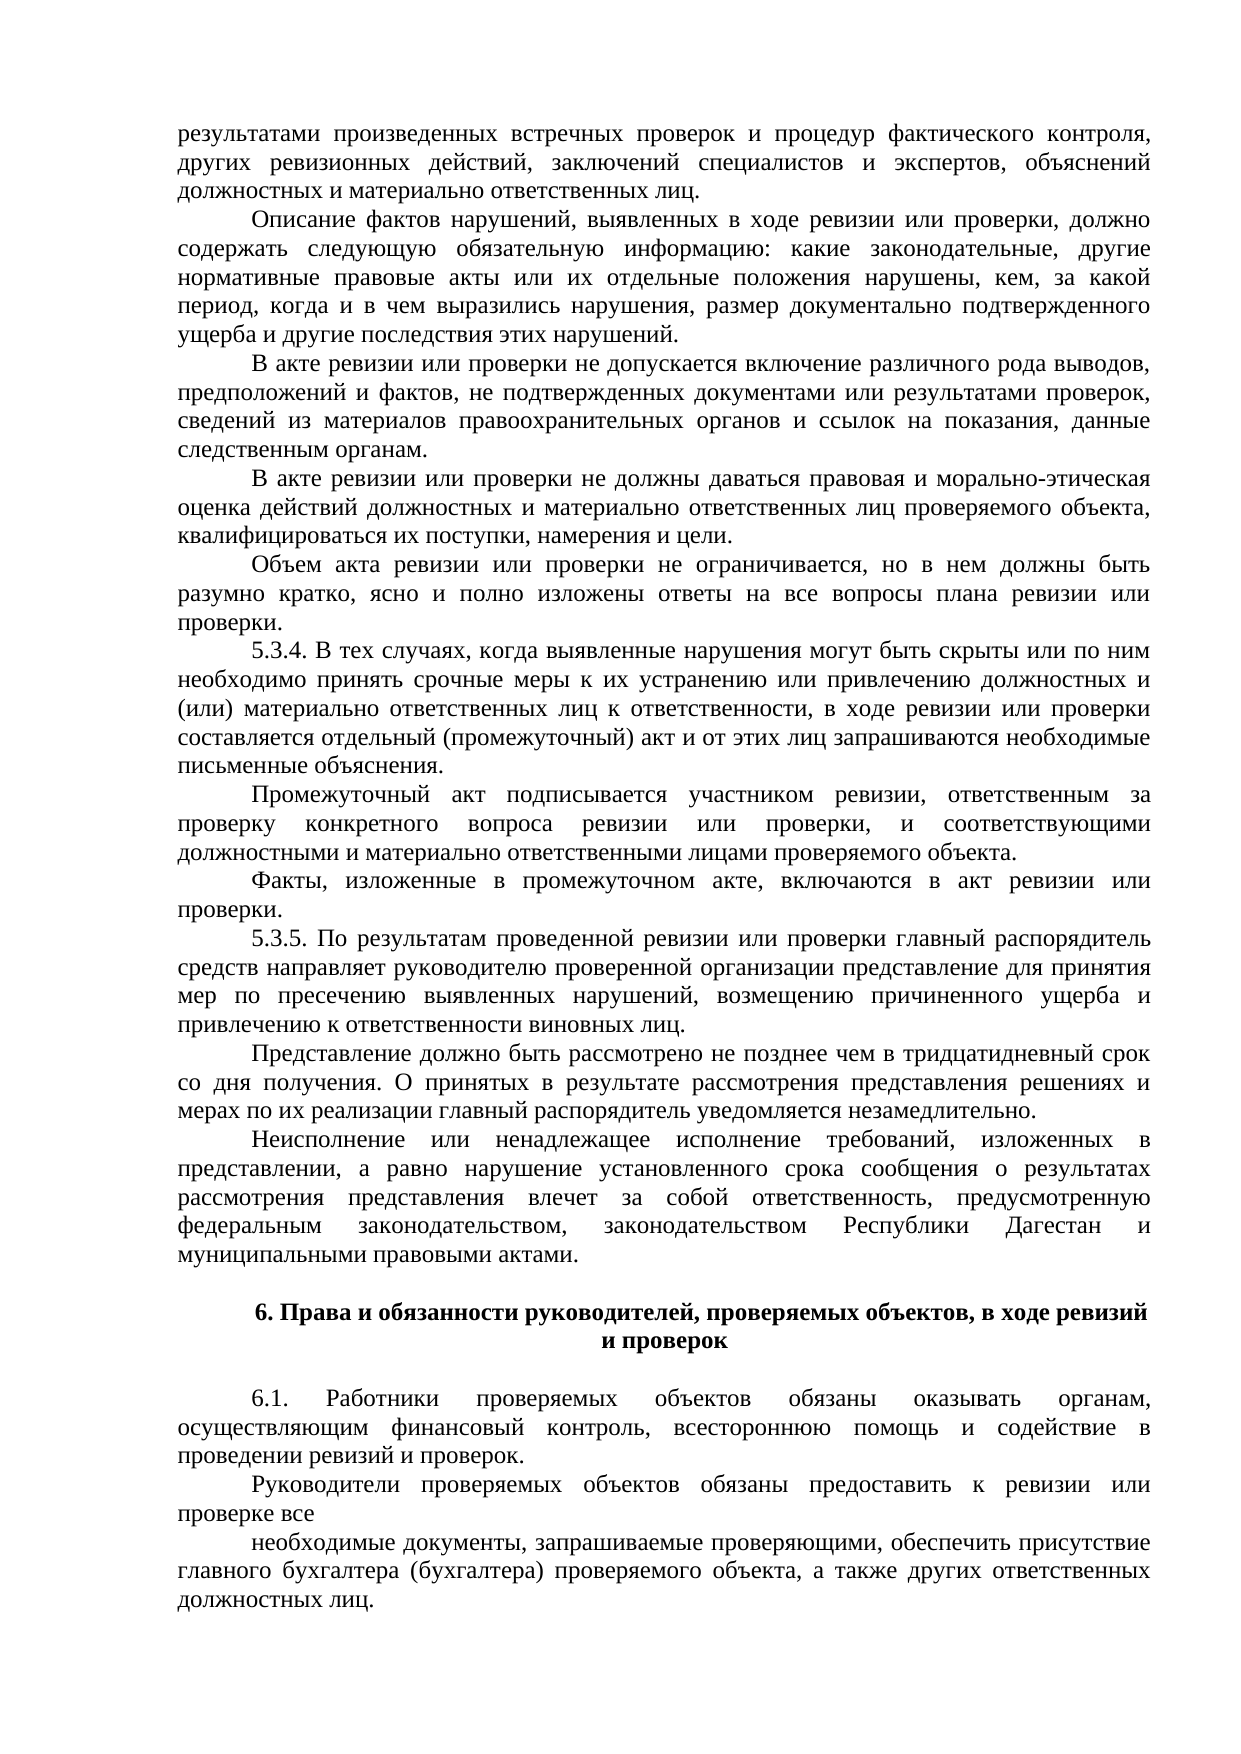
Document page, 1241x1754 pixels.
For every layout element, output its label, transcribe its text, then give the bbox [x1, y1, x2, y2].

text Объем акта ревизии или проверки не ограничивается, но в нем должны быть разумно кратко, ясно и полно изложены ответы на все вопросы плана ревизии или проверки. [177, 549, 1152, 636]
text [177, 118, 1152, 204]
text 6.1. Работники проверяемых объектов обязаны оказывать органам, осуществляющим финансовый контроль, всестороннюю помощь и содействие в проведении ревизий и проверок. [177, 1383, 1152, 1469]
text Описание фактов нарушений, выявленных в ходе ревизии или проверки, должно содержать следующую обязательную информацию: какие законодательные, другие нормативные правовые акты или их отдельные положения нарушены, кем, за какой период, когда и в чем выразились нарушения, размер документально подтвержденного ущерба и другие последствия этих нарушений. [177, 204, 1152, 348]
text Промежуточный акт подписывается участником ревизии, ответственным за проверку конкретного вопроса ревизии или проверки, и соответствующими должностными и материально ответственными лицами проверяемого объекта. [177, 779, 1152, 866]
text 5.3.4. В тех случаях, когда выявленные нарушения могут быть скрыты или по ним необходимо принять срочные меры к их устранению или привлечению должностных и (или) материально ответственных лиц к ответственности, в ходе ревизии или проверки составляется отдельный (промежуточный) акт и от этих лиц запрашиваются необходимые письменные объяснения. [177, 636, 1152, 779]
text Представление должно быть рассмотрено не позднее чем в тридцатидневный срок со дня получения. О принятых в результате рассмотрения представления решениях и мерах по их реализации главный распорядитель уведомляется незамедлительно. [177, 1038, 1152, 1124]
text В акте ревизии или проверки не допускается включение различного рода выводов, предположений и фактов, не подтвержденных документами или результатами проверок, сведений из материалов правоохранительных органов и ссылок на показания, данные следственным органам. [177, 348, 1152, 463]
text 5.3.5. По результатам проведенной ревизии или проверки главный распорядитель средств направляет руководителю проверенной организации представление для принятия мер по пресечению выявленных нарушений, возмещению причиненного ущерба и привлечению к ответственности виновных лиц. [177, 923, 1152, 1038]
text В акте ревизии или проверки не должны даваться правовая и морально-этическая оценка действий должностных и материально ответственных лиц проверяемого объекта, квалифицироваться их поступки, намерения и цели. [177, 463, 1152, 549]
text Руководители проверяемых объектов обязаны предоставить к ревизии или проверке все [177, 1469, 1152, 1527]
text необходимые документы, запрашиваемые проверяющими, обеспечить присутствие главного бухгалтера (бухгалтера) проверяемого объекта, а также других ответственных должностных лиц. [177, 1527, 1152, 1613]
text 6. Права и обязанности руководителей, проверяемых объектов, в ходе ревизий и проверок [177, 1297, 1152, 1354]
text Факты, изложенные в промежуточном акте, включаются в акт ревизии или проверки. [177, 866, 1152, 923]
text Неисполнение или ненадлежащее исполнение требований, изложенных в представлении, а равно нарушение установленного срока сообщения о результатах рассмотрения представления влечет за собой ответственность, предусмотренную федеральным законодательством, законодательством Республики Дагестан и муниципальными правовыми актами. [177, 1124, 1152, 1268]
